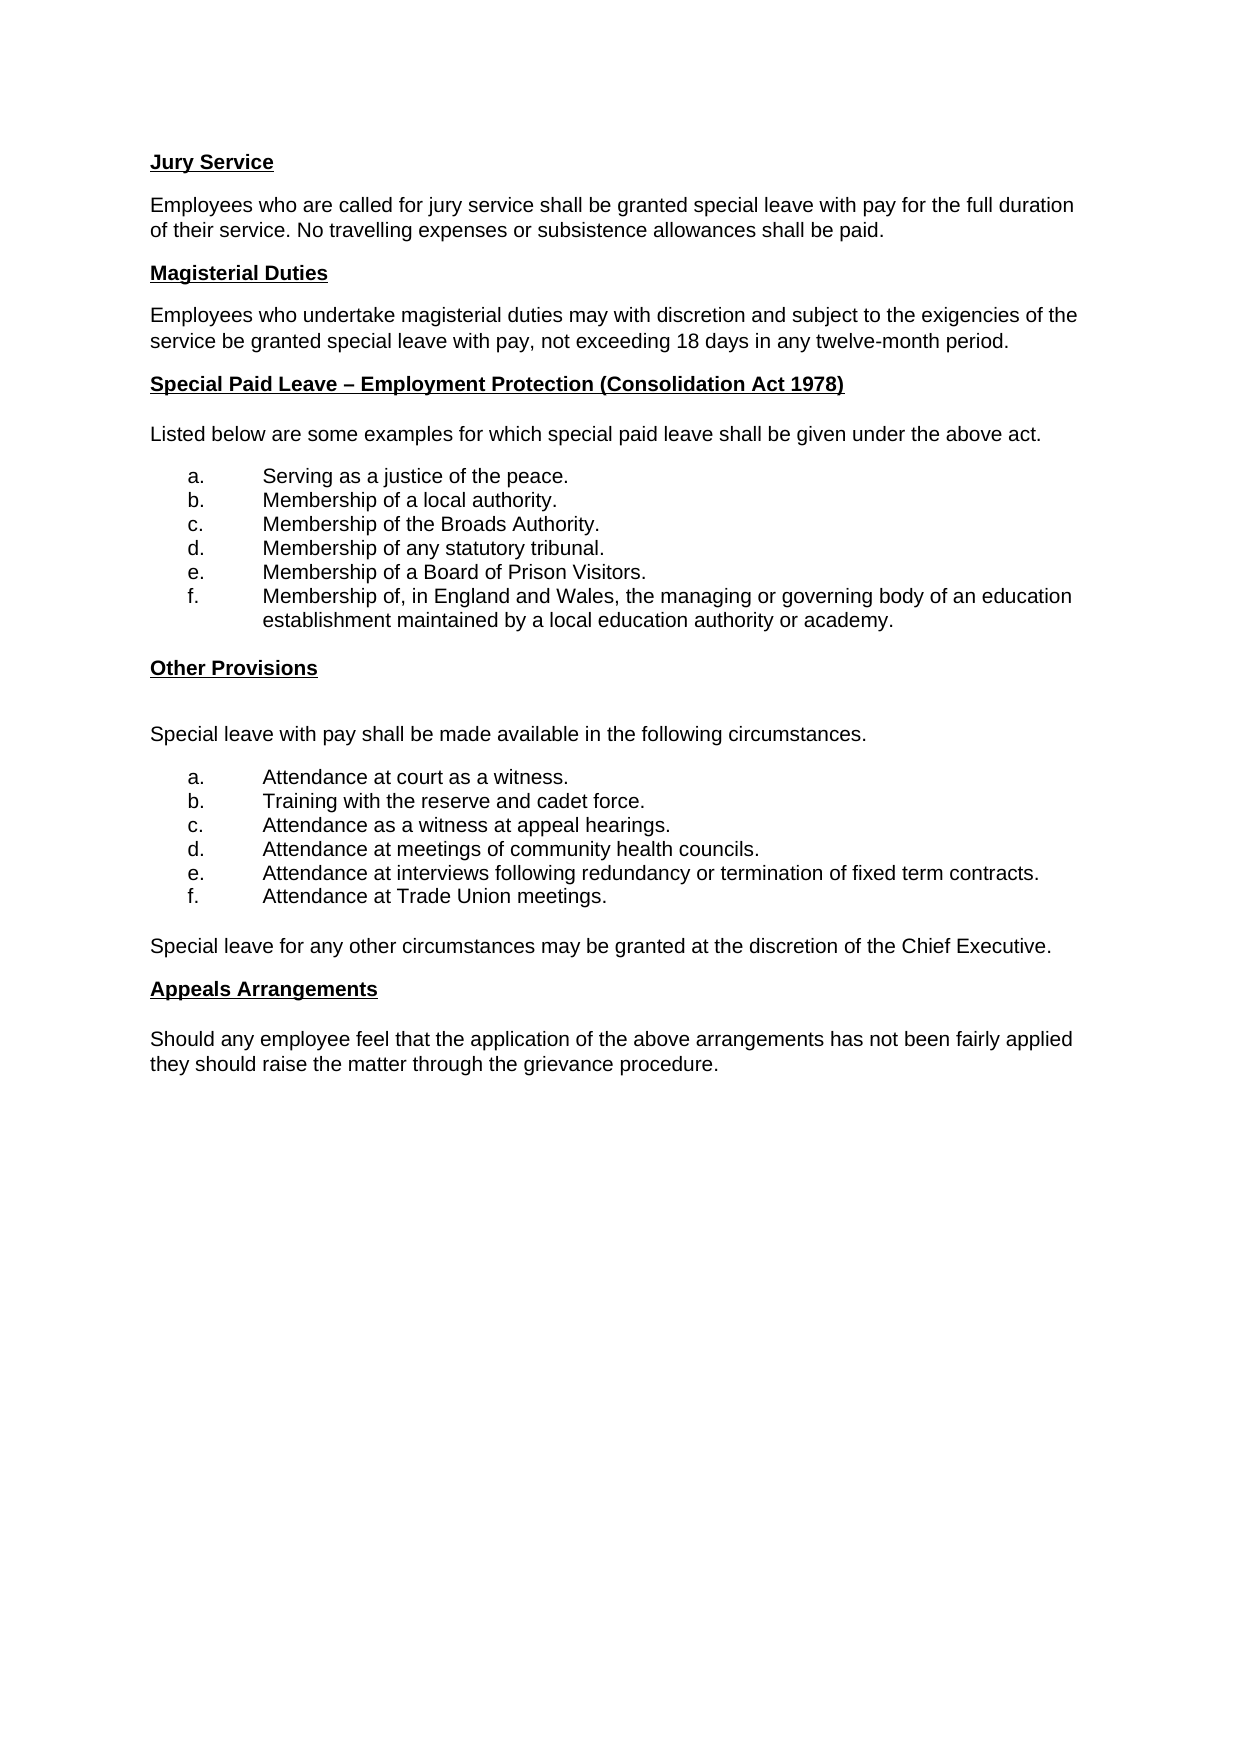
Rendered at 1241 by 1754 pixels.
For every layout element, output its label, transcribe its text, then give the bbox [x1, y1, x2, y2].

list Attendance as a witness at appeal hearings. [187, 812, 1090, 836]
text Special leave with pay shall be made available in the following circumstances. [150, 722, 1090, 746]
list Attendance at interviews following redundancy or termination of fixed term contracts. [187, 860, 1090, 884]
text Employees who are called for jury service shall be granted special leave with pay for the full duration of their service. No travelling expenses or subsistence allowances shall be paid. [150, 192, 1090, 242]
text Appeals Arrangements [150, 977, 1090, 1001]
list Membership of any statutory tribunal. [187, 536, 1090, 560]
list Membership of a local authority. [187, 488, 1090, 512]
list Membership of the Broads Authority. [187, 512, 1090, 536]
text Listed below are some examples for which special paid leave shall be given under the above act. [150, 396, 1090, 445]
list Membership of, in England and Wales, the managing or governing body of an education establishment maintained by a local education authority or academy. [187, 584, 1090, 632]
text Other Provisions [150, 632, 1090, 679]
text Magisterial Duties [150, 261, 1090, 285]
text Should any employee feel that the application of the above arrangements has not been fairly applied they should raise the matter through the grievance procedure. [150, 1001, 1090, 1076]
list Serving as a justice of the peace. [187, 464, 1090, 488]
list Membership of a Board of Prison Visitors. [187, 560, 1090, 584]
text Special leave for any other circumstances may be granted at the discretion of the Chief Executive. [150, 908, 1090, 958]
list Training with the reserve and cadet force. [187, 788, 1090, 812]
text Jury Service [150, 150, 1090, 174]
list Attendance at meetings of community health councils. [187, 836, 1090, 860]
list Attendance at court as a witness. [187, 764, 1090, 788]
text Employees who undertake magisterial duties may with discretion and subject to the exigencies of the service be granted special leave with pay, not exceeding 18 days in any twelve-month period. [150, 303, 1090, 353]
list Attendance at Trade Union meetings. [187, 884, 1090, 908]
text Special Paid Leave – Employment Protection (Consolidation Act 1978) [150, 372, 1090, 396]
